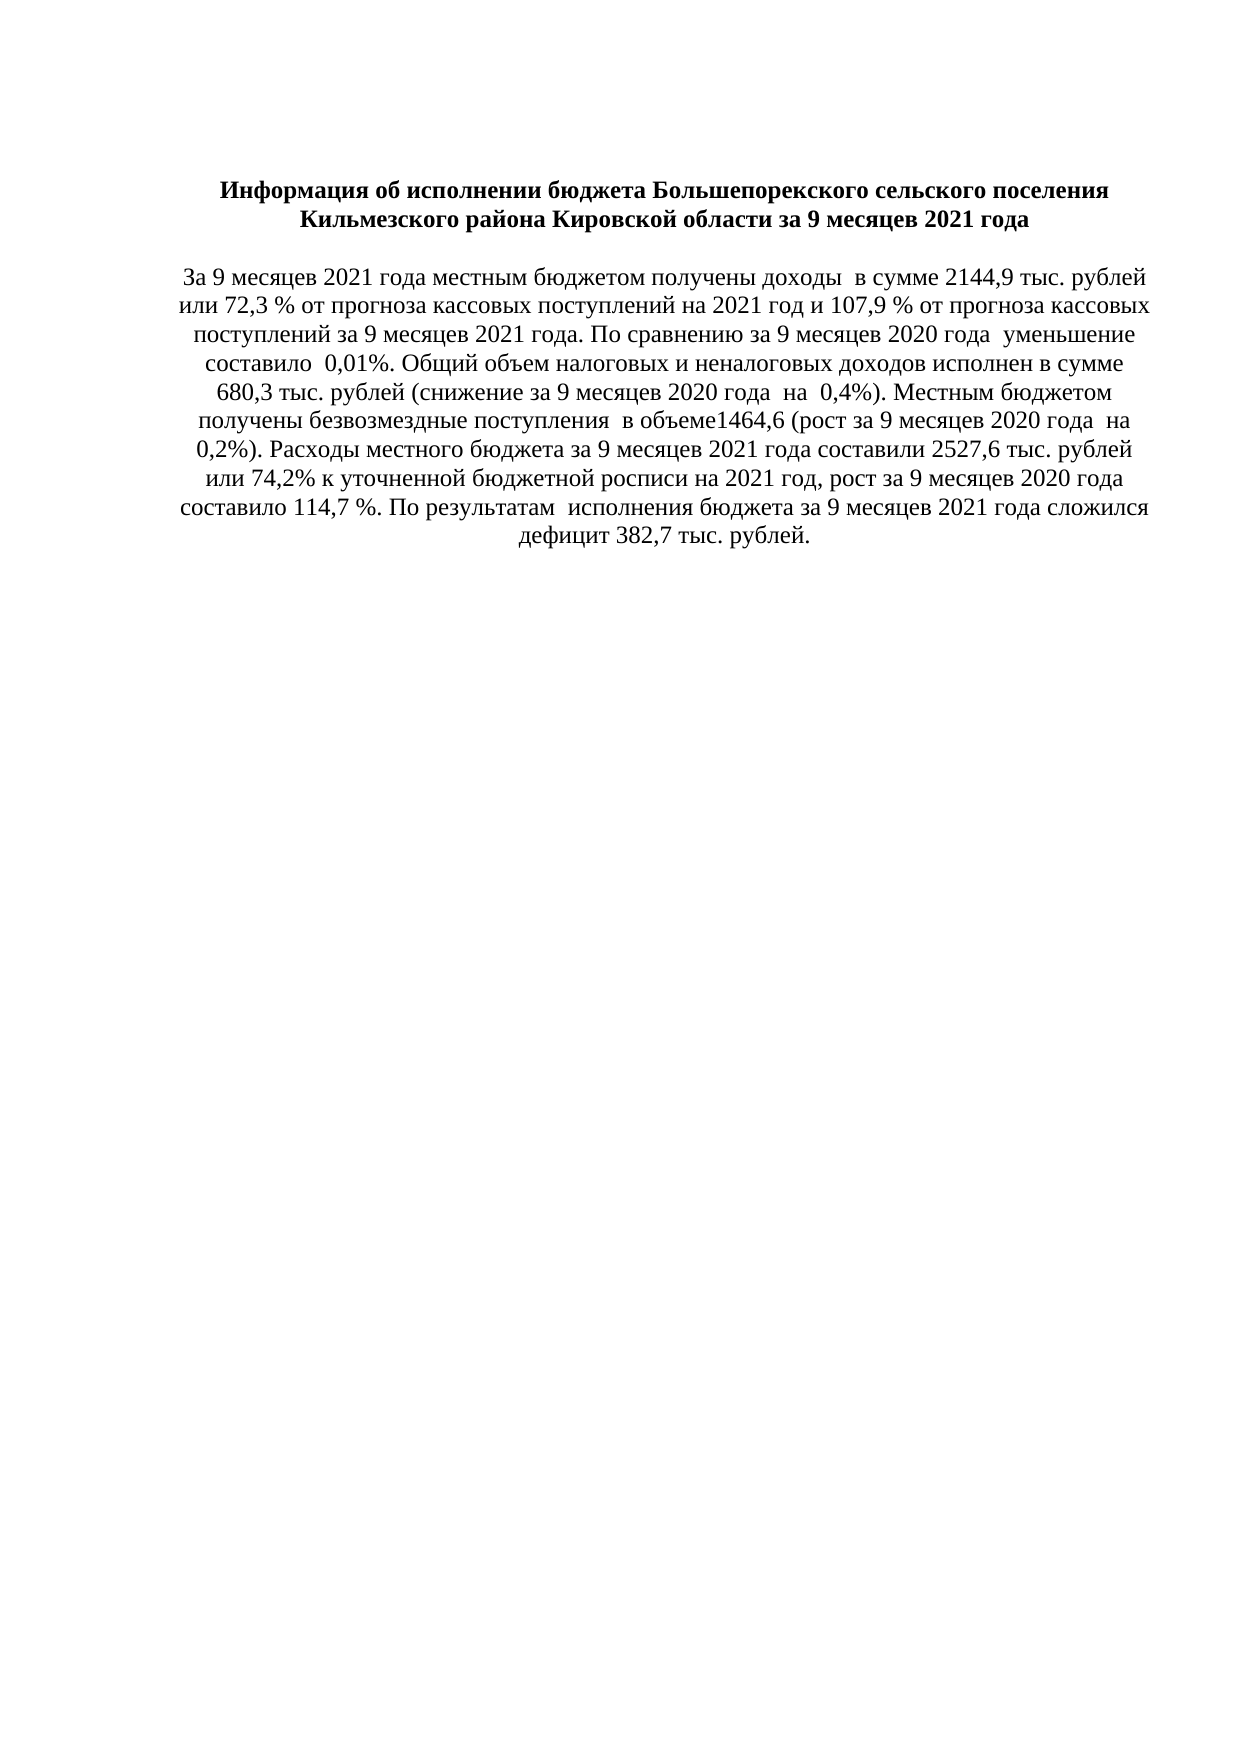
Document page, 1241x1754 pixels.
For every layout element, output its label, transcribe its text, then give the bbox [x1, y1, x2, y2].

text За 9 месяцев 2021 года местным бюджетом получены доходы в сумме 2144,9 тыс. рублей или 72,3 % от прогноза кассовых поступлений на 2021 год и 107,9 % от прогноза кассовых поступлений за 9 месяцев 2021 года. По сравнению за 9 месяцев 2020 года уменьшение составило 0,01%. Общий объем налоговых и неналоговых доходов исполнен в сумме 680,3 тыс. рублей (снижение за 9 месяцев 2020 года на 0,4%). Местным бюджетом получены безвозмездные поступления в объеме1464,6 (рост за 9 месяцев 2020 года на 0,2%). Расходы местного бюджета за 9 месяцев 2021 года составили 2527,6 тыс. рублей или 74,2% к уточненной бюджетной росписи на 2021 год, рост за 9 месяцев 2020 года составило 114,7 %. По результатам исполнения бюджета за 9 месяцев 2021 года сложился дефицит 382,7 тыс. рублей. [177, 262, 1152, 549]
text Информация об исполнении бюджета Большепорекского сельского поселения Кильмезского района Кировской области за 9 месяцев 2021 года [177, 176, 1152, 233]
